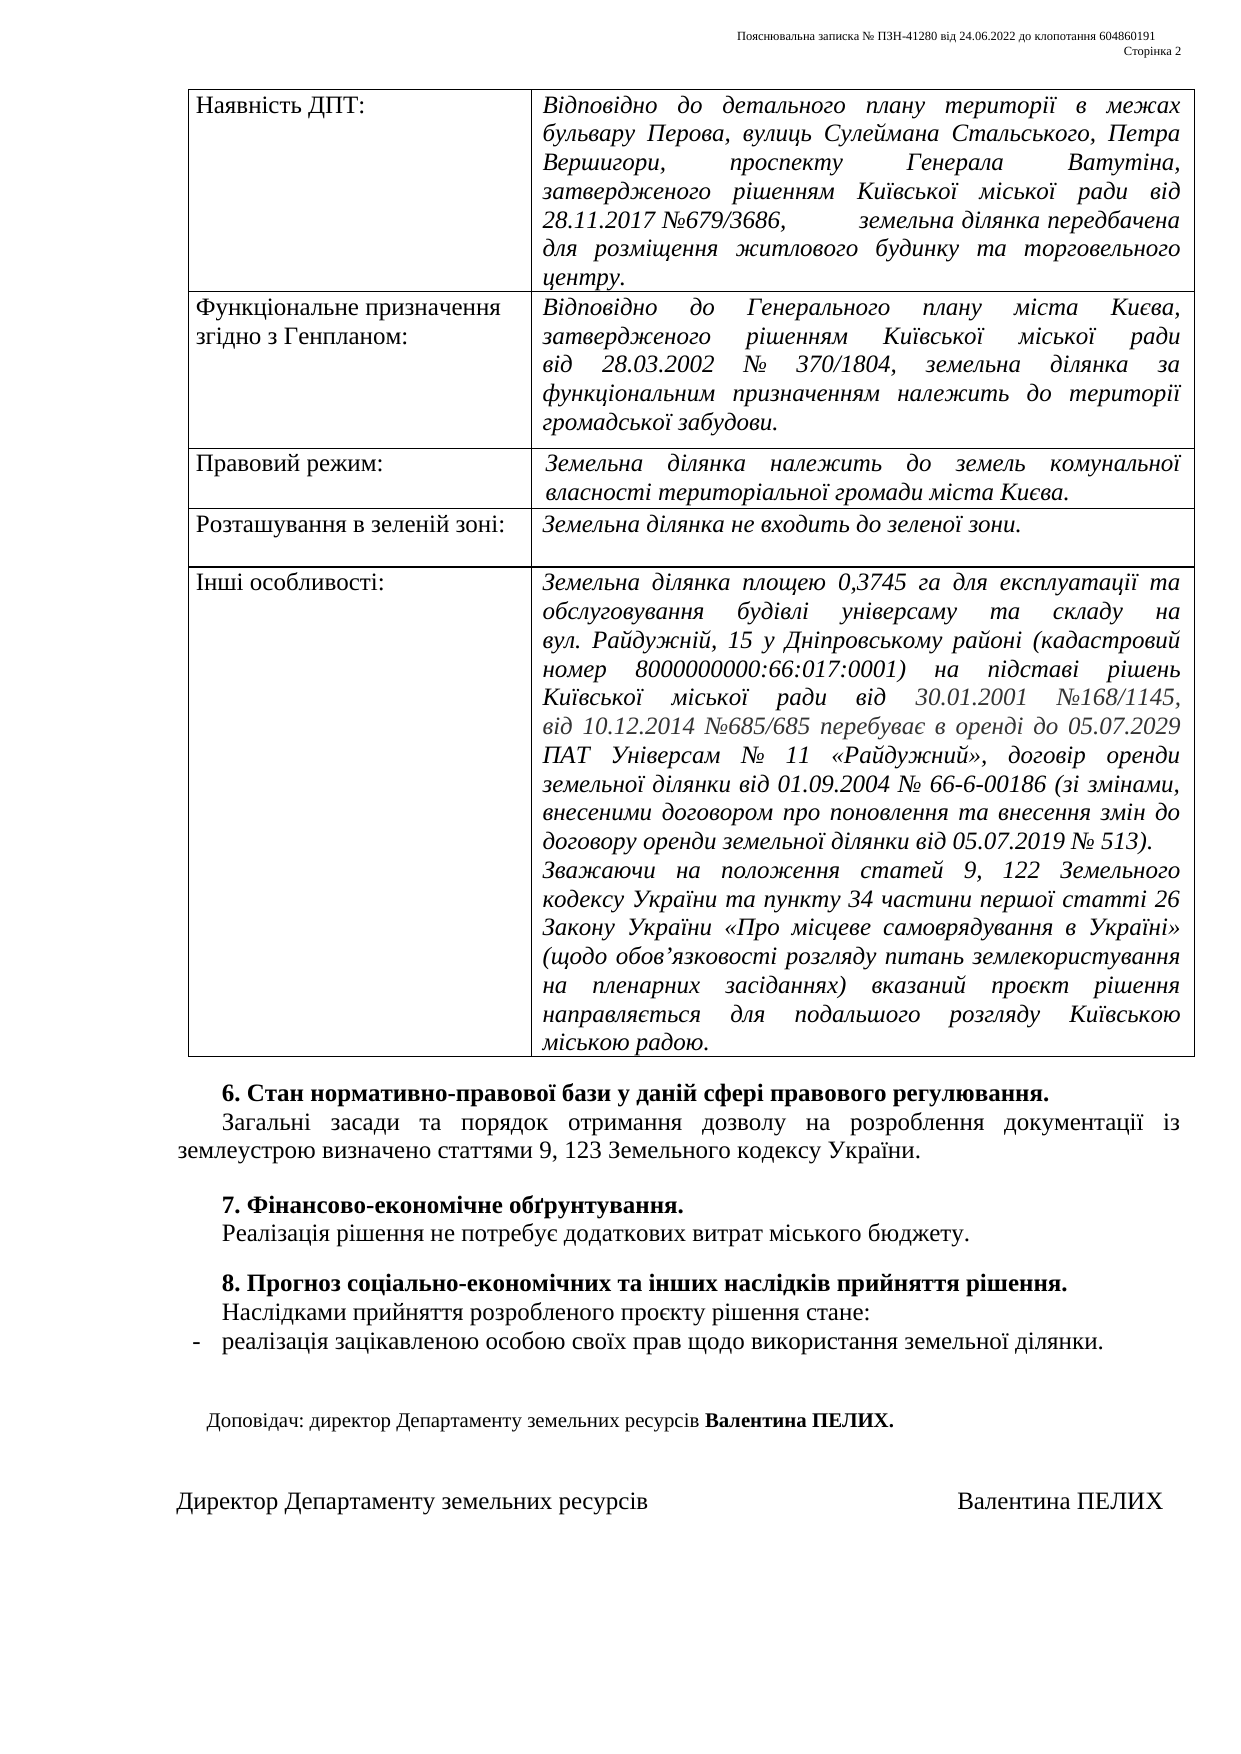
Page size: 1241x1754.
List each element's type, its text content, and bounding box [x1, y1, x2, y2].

text Доповідач: директор Департаменту земельних ресурсів Валентина ПЕЛИХ. [177, 1408, 1181, 1432]
table_header Валентина ПЕЛИХ [676, 1432, 1174, 1515]
table_cell Відповідно до Генерального плану міста Києва, затвердженого рішенням Київської міської ради від 28.03.2002 № 370/1804, земельна ділянка за функціональним призначенням належить до території громадської забудови. [532, 292, 1194, 447]
list реалізація зацікавленою особою своїх прав щодо використання земельної ділянки. [192, 1326, 1181, 1354]
table_cell Земельна ділянка належить до земель комунальної власності територіальної громади міста Києва. [532, 449, 1194, 508]
text 6. Стан нормативно-правової бази у даній сфері правового регулювання. [207, 1079, 1181, 1107]
table_cell Земельна ділянка не входить до зеленої зони. [532, 509, 1194, 566]
table_cell Правовий режим: [189, 449, 531, 508]
text Загальні засади та порядок отримання дозволу на розроблення документації із землеустрою визначено статтями 9, 123 Земельного кодексу України. [177, 1107, 1181, 1164]
text Реалізація рішення не потребує додаткових витрат міського бюджету. [177, 1219, 1181, 1247]
table_cell Функціональне призначення згідно з Генпланом: [189, 292, 531, 447]
table_cell Розташування в зеленій зоні: [189, 509, 531, 566]
text Наслідками прийняття розробленого проєкту рішення стане: [177, 1297, 1181, 1326]
table_cell Інші особливості: [189, 568, 531, 1056]
text 7. Фінансово-економічне обґрунтування. [177, 1192, 1181, 1219]
text 8. Прогноз соціально-економічних та інших наслідків прийняття рішення. [177, 1268, 1181, 1297]
table_cell Наявність ДПТ: [189, 90, 531, 291]
table_cell Земельна ділянка площею 0,3745 га для експлуатації та обслуговування будівлі універсаму та складу на вул. Райдужній, 15 у Дніпровському районі (кадастровий номер 8000000000:66:017:0001) на підставі рішень Київської міської ради від 30.01.2001 №168/1145, від 10.12.2014 №685/685 перебуває в оренді до 05.07.2029 ПАТ Універсам № 11 «Райдужний», договір оренди земельної ділянки від 01.09.2004 № 66-6-00186 (зі змінами, внесеними договором про поновлення та внесення змін до договору оренди земельної ділянки від 05.07.2019 № 513). Зважаючи на положення статей 9, 122 Земельного кодексу України та пункту 34 частини першої статті 26 Закону України «Про місцеве самоврядування в Україні» (щодо обов’язковості розгляду питань землекористування на пленарних засіданнях) вказаний проєкт рішення направляється для подальшого розгляду Київською міською радою. [532, 568, 1194, 1056]
table_cell Відповідно до детального плану території в межах бульвару Перова, вулиць Сулеймана Стальського, Петра Вершигори, проспекту Генерала Ватутіна, затвердженого рішенням Київської міської ради від 28.11.2017 №679/3686, земельна ділянка передбачена для розміщення житлового будинку та торговельного центру. [532, 90, 1194, 291]
